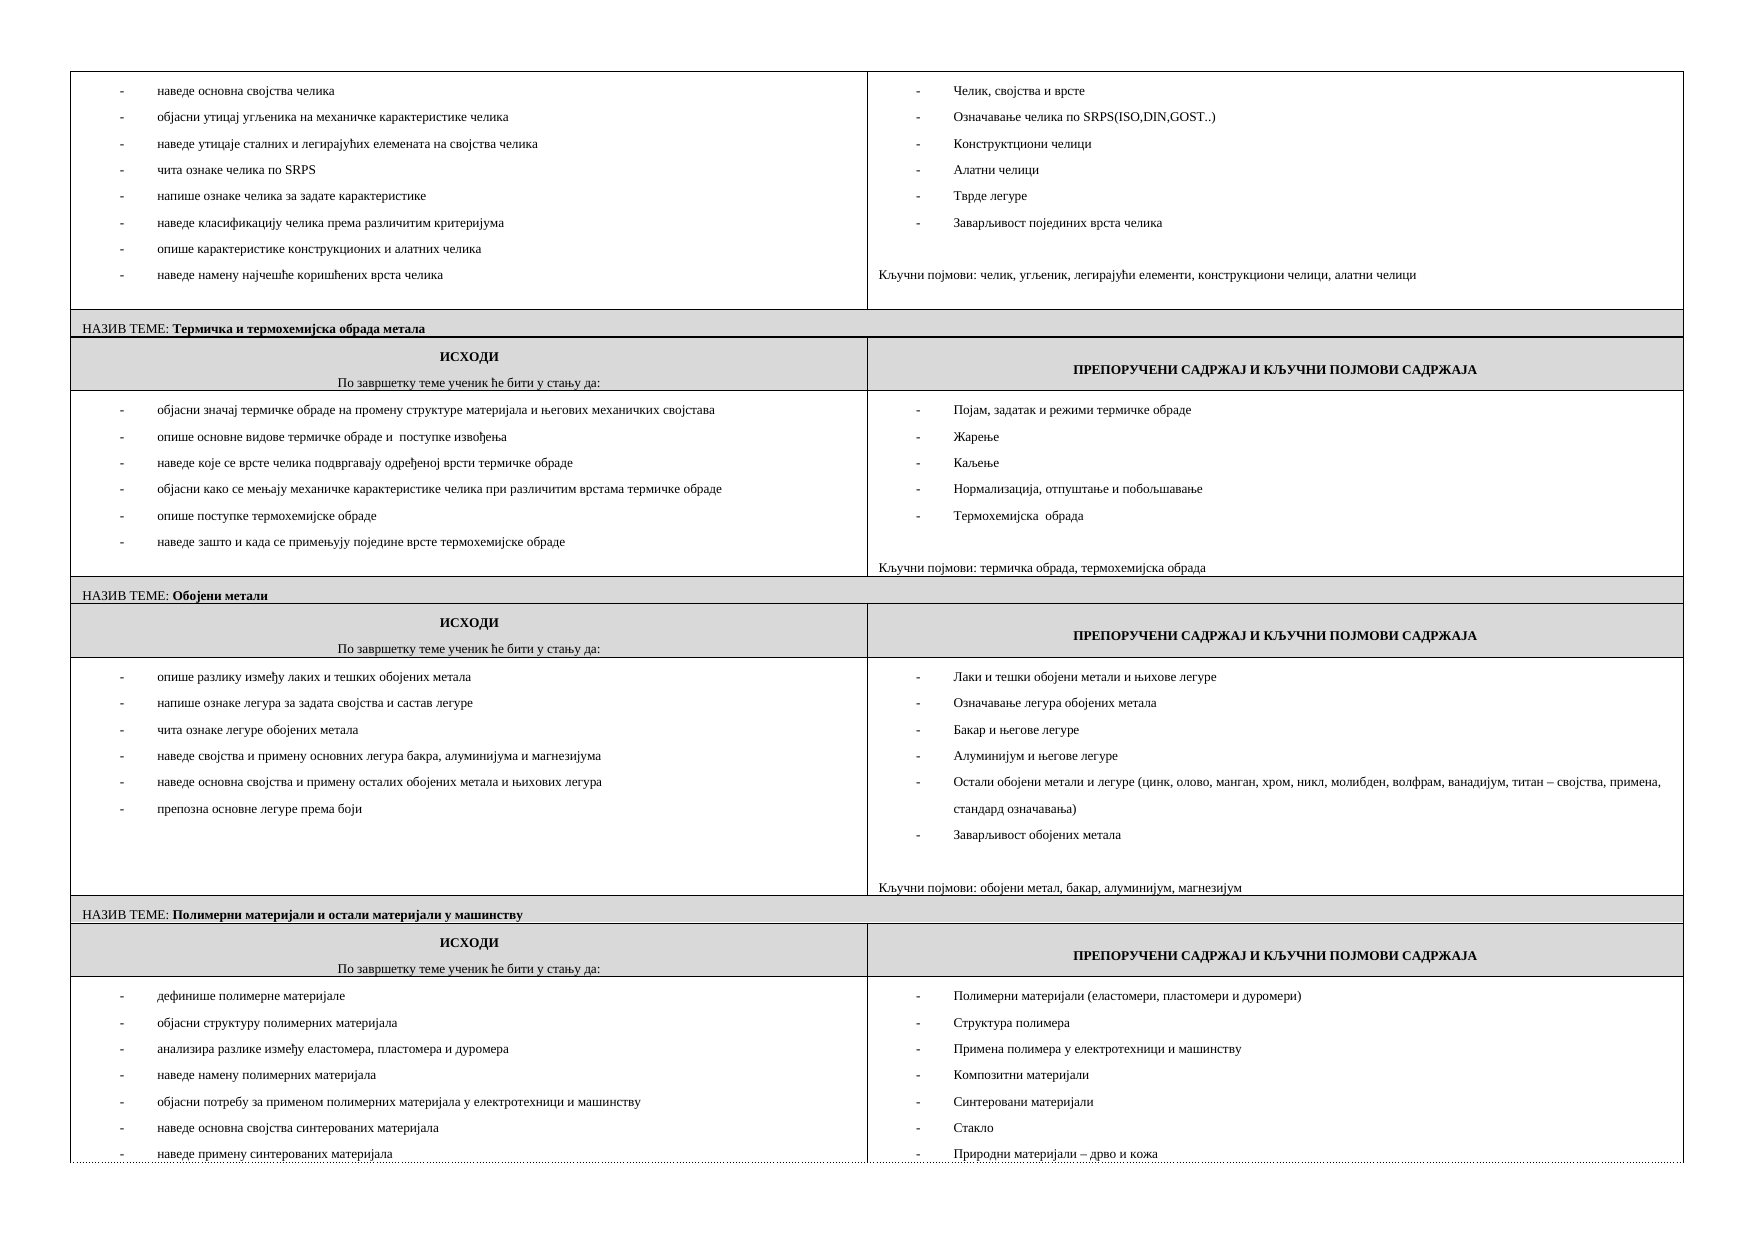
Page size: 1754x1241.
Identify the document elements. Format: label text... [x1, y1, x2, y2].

table_cell ПРЕПОРУЧЕНИ САДРЖАЈ И КЉУЧНИ ПОЈМОВИ САДРЖАЈА [868, 604, 1683, 657]
table_cell НАЗИВ ТЕМЕ: Полимерни материјали и остали материјали у машинству [71, 896, 1683, 922]
table_cell Појам, задатак и режими термичке обраде Жарење Каљење Нормализација, отпуштање и побољшавање Термохемијска обрада Кључни појмови: термичка обрада, термохемијска обрада [868, 391, 1683, 576]
table_cell објасни значај термичке обраде на промену структуре материјала и његових механичких својстава опише основне видове термичке обраде и поступке извођења наведе које се врсте челика подвргавају одређеној врсти термичке обраде објасни како се мењају механичке карактеристике челика при различитим врстама термичке обраде опише поступке термохемијске обраде наведе зашто и када се примењују поједине врсте термохемијске обраде [71, 391, 867, 576]
table_cell НАЗИВ ТЕМЕ: Обојени метали [71, 577, 1683, 603]
table_cell ИСХОДИ По завршетку теме ученик ће бити у стању да: [71, 924, 867, 976]
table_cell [71, 977, 867, 1162]
table_cell ПРЕПОРУЧЕНИ САДРЖАЈ И КЉУЧНИ ПОЈМОВИ САДРЖАЈА [868, 338, 1683, 390]
table_cell НАЗИВ ТЕМЕ: Термичка и термохемијска обрада метала [71, 310, 1683, 336]
table_cell ИСХОДИ По завршетку теме ученик ће бити у стању да: [71, 604, 867, 657]
table_cell Лаки и тешки обојени метали и њихове легуре Означавање легура обојених метала Бакар и његове легуре Алуминијум и његове легуре Остали обојени метали и легуре (цинк, олово, манган, хром, никл, молибден, волфрам, ванадијум, титан – својства, примена, стандард означавања) Заварљивост обојених метала Кључни појмови: обојени метал, бакар, алуминијум, магнезијум [868, 658, 1683, 895]
table_cell Челик, својства и врсте Означавање челика по SRPS(ISO,DIN,GOST..) Конструктциони челици Алатни челици Тврде легуре Заварљивост појединих врста челика Кључни појмови: челик, угљеник, легирајући елементи, конструкциони челици, алатни челици [868, 72, 1683, 309]
table_cell опише разлику између лаких и тешких обојених метала напише ознаке легура за задата својства и састав легуре чита ознаке легуре обојених метала наведе својства и примену основних легура бакра, алуминијума и магнезијума наведе основна својства и примену осталих обојених метала и њихових легура препозна основне легуре према боји [71, 658, 867, 895]
table_cell наведе основна својства челика објасни утицај угљеника на механичке карактеристике челика наведе утицаје сталних и легирајућих елемената на својства челика чита ознаке челика по SRPS напише ознаке челика за задате карактеристике наведе класификацију челика према различитим критеријума опише карактеристике конструкционих и алатних челика наведе намену најчешће коришћених врста челика [71, 72, 867, 309]
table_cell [868, 977, 1683, 1162]
table_cell ПРЕПОРУЧЕНИ САДРЖАЈ И КЉУЧНИ ПОЈМОВИ САДРЖАЈА [868, 924, 1683, 976]
table_cell ИСХОДИ По завршетку теме ученик ће бити у стању да: [71, 338, 867, 390]
